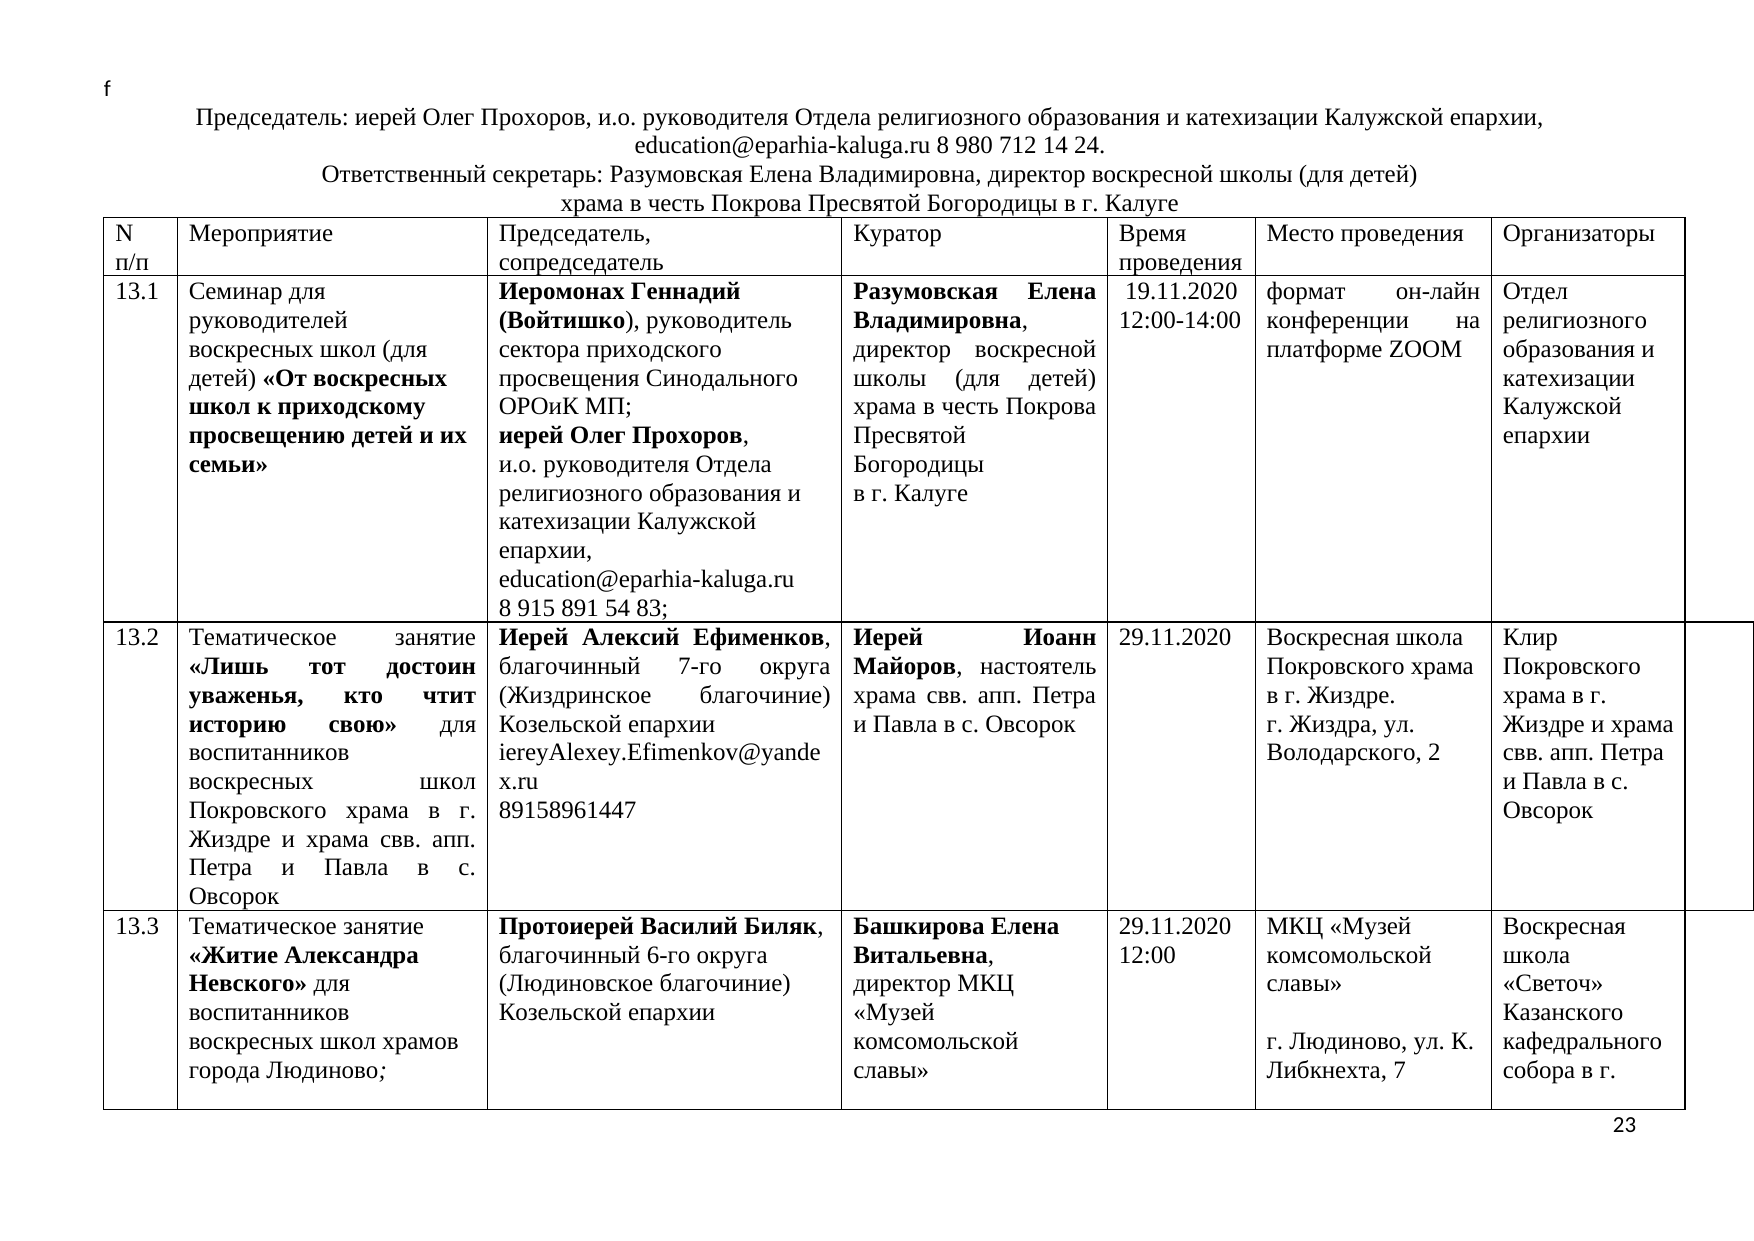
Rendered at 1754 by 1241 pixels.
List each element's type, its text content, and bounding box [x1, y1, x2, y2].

text Ответственный секретарь: Разумовская Елена Владимировна, директор воскресной школы (для детей) [103, 159, 1636, 188]
table_cell Иерей Иоанн Майоров, настоятель храма свв. апп. Петра и Павла в с. Овсорок [842, 623, 1107, 910]
table_header N п/п [104, 218, 177, 275]
table_cell Воскресная школа Покровского храма в г. Жиздре. г. Жиздра, ул. Володарского, 2 [1256, 623, 1491, 910]
table_cell Семинар для руководителей воскресных школ (для детей) «От воскресных школ к приходскому просвещению детей и их семьи» [178, 276, 487, 621]
table_cell Отдел религиозного образования и катехизации Калужской епархии [1492, 276, 1684, 621]
table_header Организаторы [1492, 218, 1684, 275]
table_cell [178, 911, 487, 1109]
table_cell Клир Покровского храма в г. Жиздре и храма свв. апп. Петра и Павла в с. Овсорок [1492, 623, 1684, 910]
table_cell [488, 911, 841, 1109]
text education@eparhia-kaluga.ru 8 980 712 14 24. [103, 131, 1636, 159]
table_header Мероприятие [178, 218, 487, 275]
table_cell Разумовская Елена Владимировна, директор воскресной школы (для детей) храма в честь Покрова Пресвятой Богородицы в г. Калуге [842, 276, 1107, 621]
table_cell 13.2 [104, 623, 177, 910]
table_cell Тематическое занятие «Лишь тот достоин уваженья, кто чтит историю свою» для воспитанников воскресных школ Покровского храма в г. Жиздре и храма свв. апп. Петра и Павла в с. Овсорок [178, 623, 487, 910]
table_cell 13.1 [104, 276, 177, 621]
table_header Куратор [842, 218, 1107, 275]
table_cell 29.11.2020 [1108, 623, 1255, 910]
text Председатель: иерей Олег Прохоров, и.о. руководителя Отдела религиозного образования и катехизации Калужской епархии, [103, 102, 1636, 131]
table_cell 19.11.2020 12:00-14:00 [1108, 276, 1255, 621]
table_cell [1492, 911, 1684, 1109]
table_cell Иеромонах Геннадий (Войтишко), руководитель сектора приходского просвещения Синодального ОРОиК МП; иерей Олег Прохоров, и.о. руководителя Отдела религиозного образования и катехизации Калужской епархии, education@eparhia-kaluga.ru 8 915 891 54 83; [488, 276, 841, 621]
table_header Время проведения [1108, 218, 1255, 275]
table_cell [1256, 911, 1491, 1109]
table_header Место проведения [1256, 218, 1491, 275]
table_cell формат он-лайн конференции на платформе ZOOM [1256, 276, 1491, 621]
table_cell 29.11.2020 12:00 [1108, 911, 1255, 1109]
table_cell Иерей Алексий Ефименков, благочинный 7-го округа (Жиздринское благочиние) Козельской епархии iereyAlexey.Efimenkov@yandex.ru 89158961447 [488, 623, 841, 910]
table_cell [842, 911, 1107, 1109]
table_header Председатель, сопредседатель [488, 218, 841, 275]
table_cell [1686, 623, 1753, 910]
table_cell 13.3 [104, 911, 177, 1109]
text храма в честь Покрова Пресвятой Богородицы в г. Калуге [103, 188, 1636, 217]
